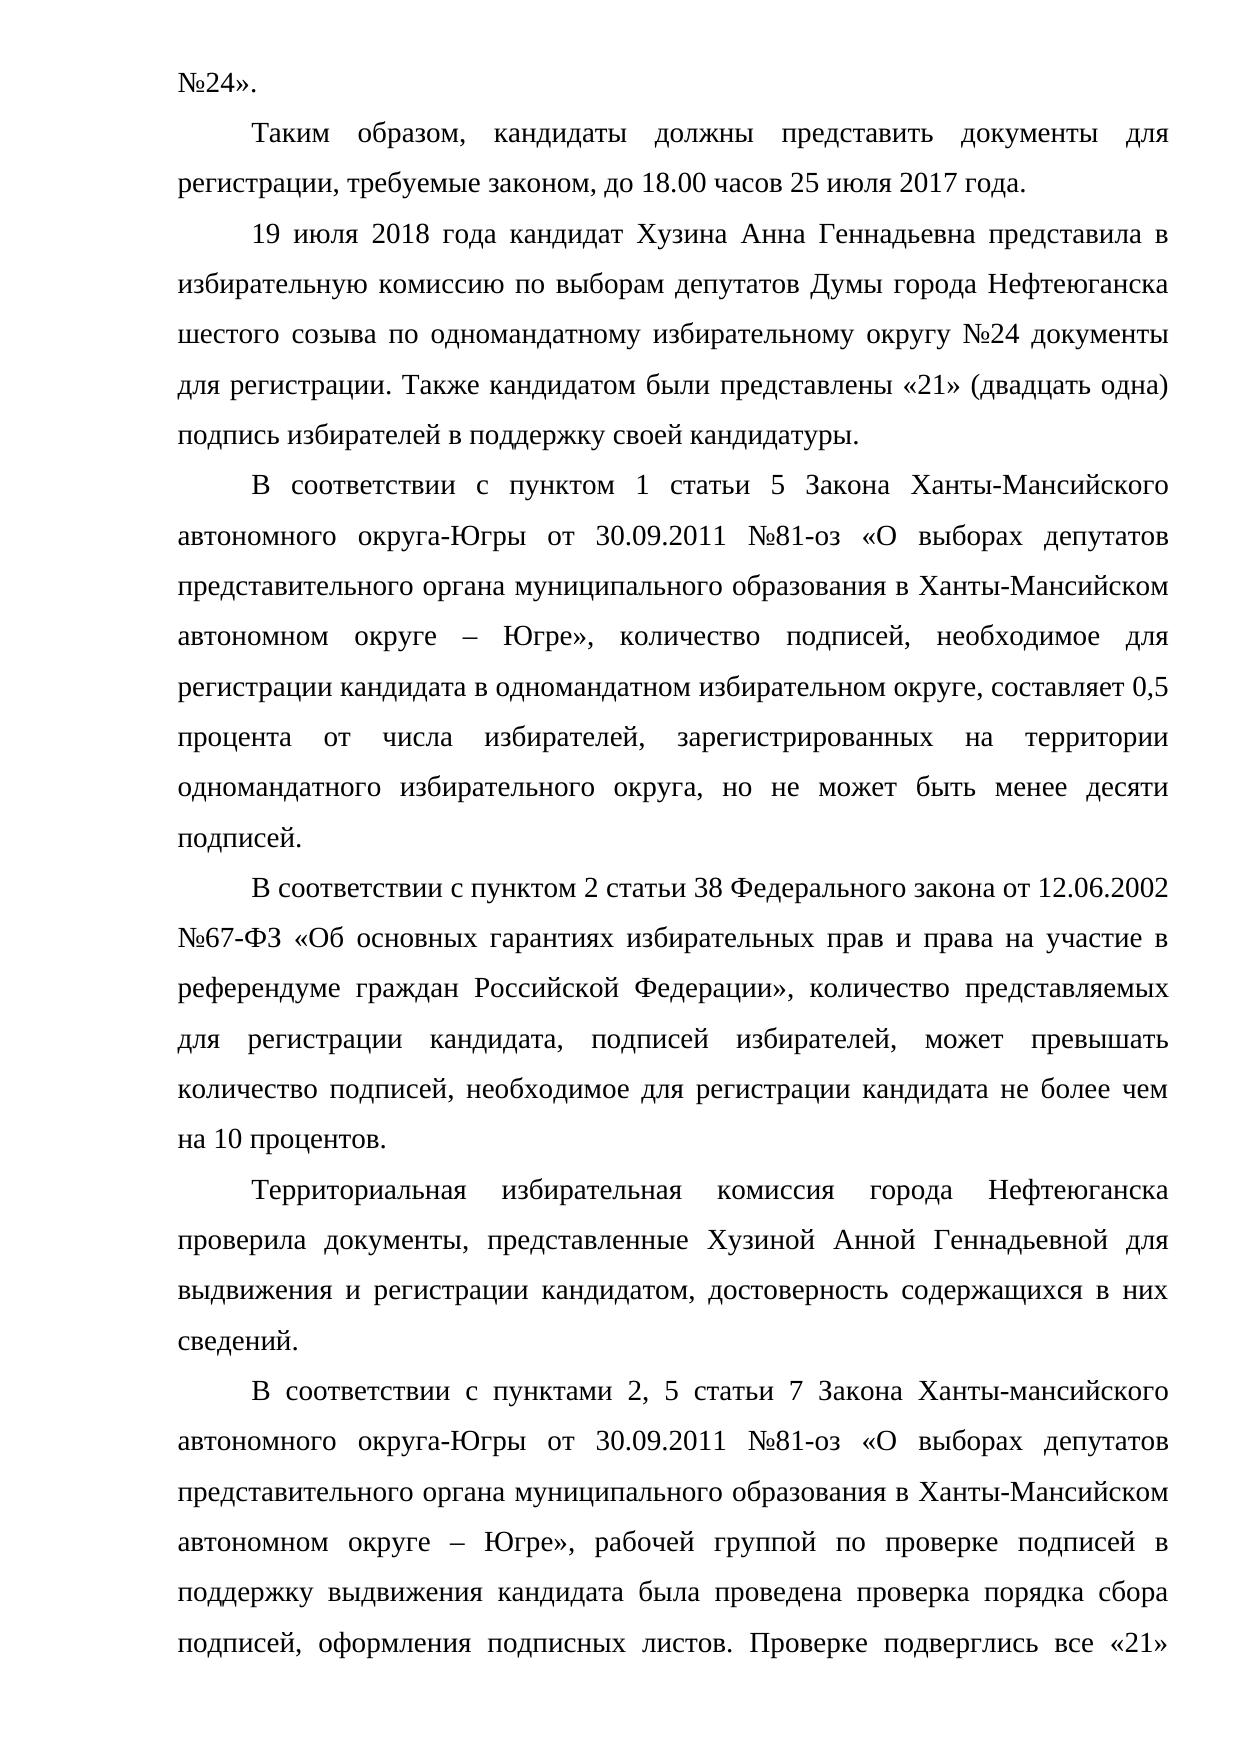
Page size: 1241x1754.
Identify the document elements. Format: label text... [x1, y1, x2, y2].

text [177, 65, 1169, 98]
text 19 июля 2018 года кандидат Хузина Анна Геннадьевна представила в избирательную комиссию по выборам депутатов Думы города Нефтеюганска шестого созыва по одномандатному избирательному округу №24 документы для регистрации. Также кандидатом были представлены «21» (двадцать одна) подпись избирателей в поддержку своей кандидатуры. [177, 216, 1169, 451]
text В соответствии с пунктом 1 статьи 5 Закона Ханты-Мансийского автономного округа-Югры от 30.09.2011 №81-оз «О выборах депутатов представительного органа муниципального образования в Ханты-Мансийском автономном округе – Югре», количество подписей, необходимое для регистрации кандидата в одномандатном избирательном округе, составляет 0,5 процента от числа избирателей, зарегистрированных на территории одномандатного избирательного округа, но не может быть менее десяти подписей. [177, 467, 1169, 853]
text В соответствии с пунктом 2 статьи 38 Федерального закона от 12.06.2002 №67-ФЗ «Об основных гарантиях избирательных прав и права на участие в референдуме граждан Российской Федерации», количество представляемых для регистрации кандидата, подписей избирателей, может превышать количество подписей, необходимое для регистрации кандидата не более чем на 10 процентов. [177, 870, 1169, 1155]
text Таким образом, кандидаты должны представить документы для регистрации, требуемые законом, до 18.00 часов 25 июля 2017 года. [177, 115, 1169, 199]
text Территориальная избирательная комиссия города Нефтеюганска проверила документы, представленные Хузиной Анной Геннадьевной для выдвижения и регистрации кандидатом, достоверность содержащихся в них сведений. [177, 1172, 1169, 1356]
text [177, 1373, 1169, 1658]
